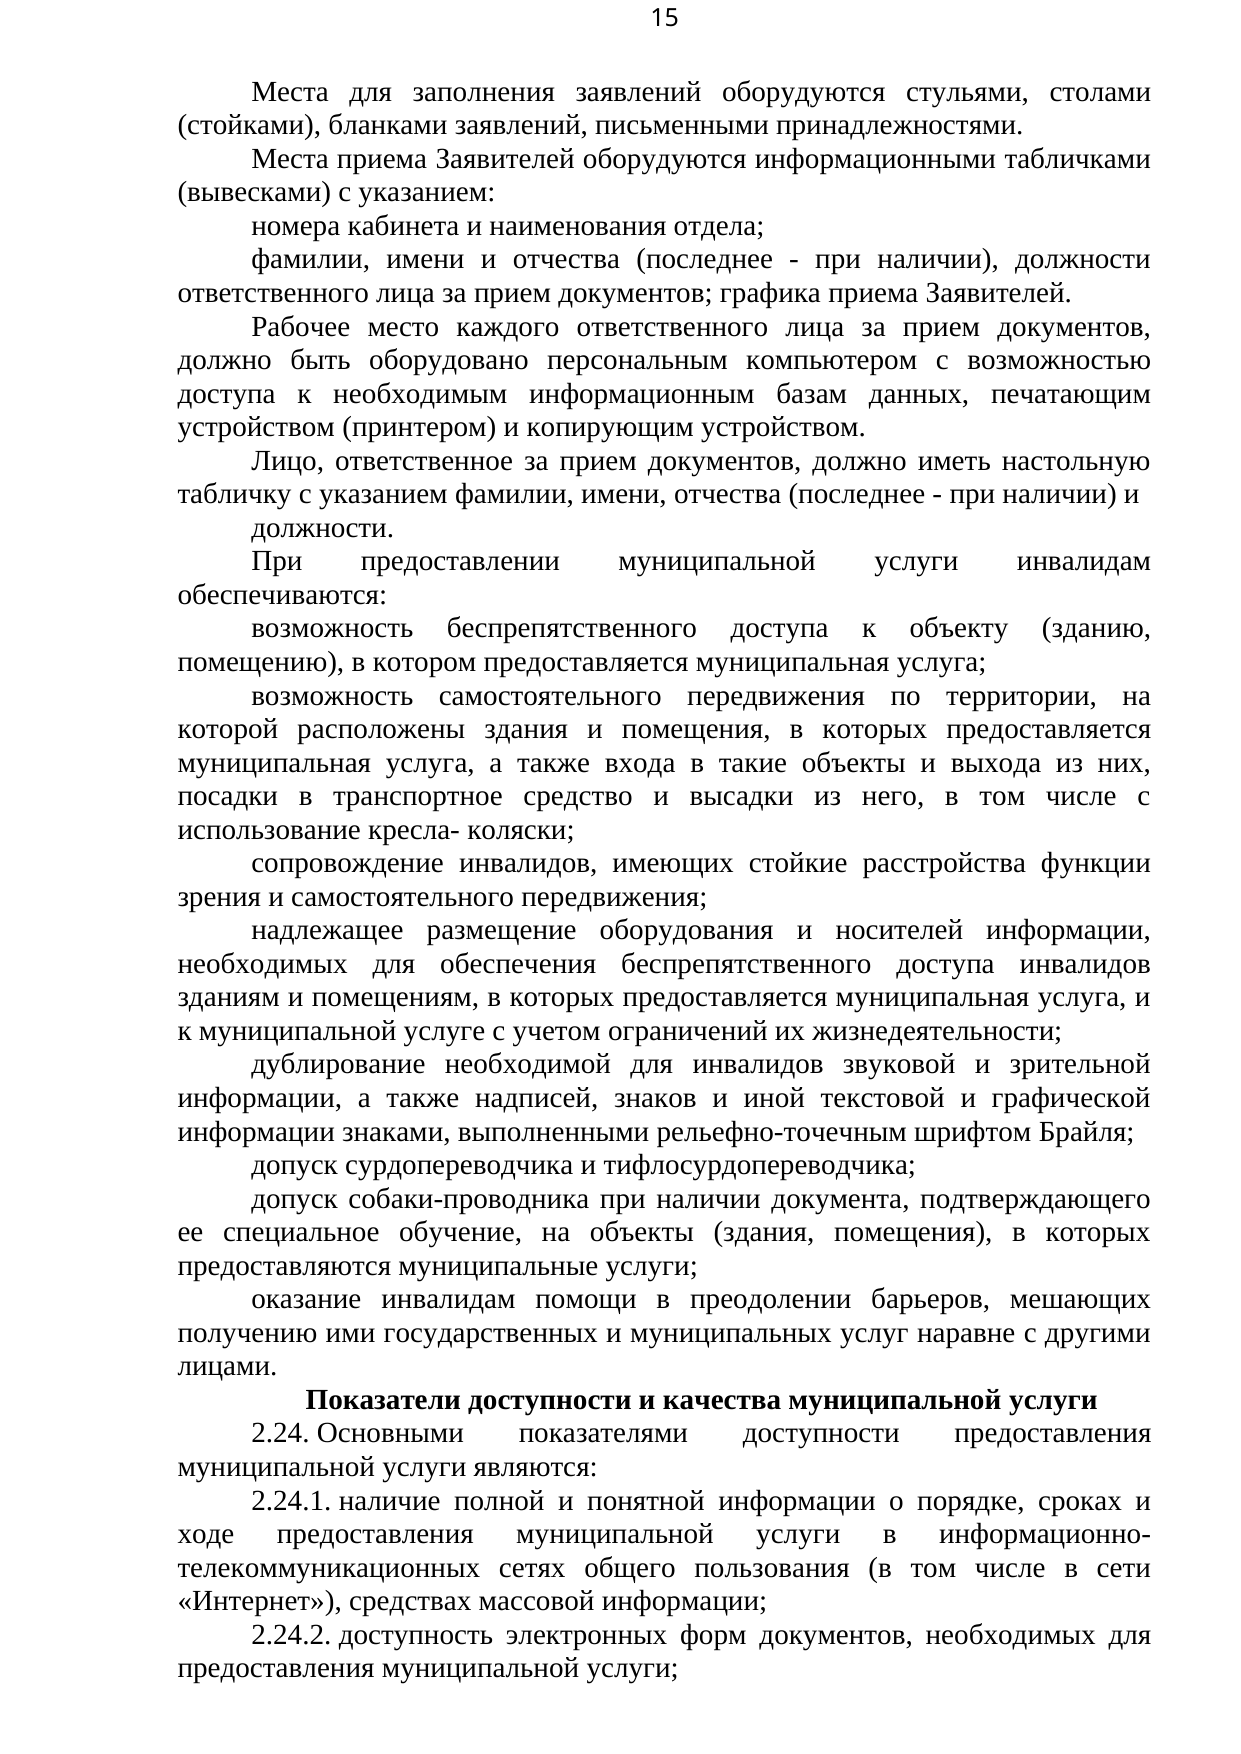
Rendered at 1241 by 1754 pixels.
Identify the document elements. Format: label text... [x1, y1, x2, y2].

text дублирование необходимой для инвалидов звуковой и зрительной информации, а также надписей, знаков и иной текстовой и графической информации знаками, выполненными рельефно-точечным шрифтом Брайля; [177, 1047, 1152, 1147]
text надлежащее размещение оборудования и носителей информации, необходимых для обеспечения беспрепятственного доступа инвалидов зданиям и помещениям, в которых предоставляется муниципальная услуга, и к муниципальной услуге с учетом ограничений их жизнедеятельности; [177, 912, 1152, 1047]
text Места для заполнения заявлений оборудуются стульями, столами (стойками), бланками заявлений, письменными принадлежностями. [177, 74, 1152, 141]
text Показатели доступности и качества муниципальной услуги [177, 1382, 1152, 1416]
text оказание инвалидам помощи в преодолении барьеров, мешающих получению ими государственных и муниципальных услуг наравне с другими лицами. [177, 1281, 1152, 1382]
text Места приема Заявителей оборудуются информационными табличками (вывесками) с указанием: [177, 141, 1152, 208]
text допуск собаки-проводника при наличии документа, подтверждающего ее специальное обучение, на объекты (здания, помещения), в которых предоставляются муниципальные услуги; [177, 1181, 1152, 1281]
text допуск сурдопереводчика и тифлосурдопереводчика; [177, 1147, 1152, 1181]
text 2.24.1. наличие полной и понятной информации о порядке, сроках и ходе предоставления муниципальной услуги в информационно- телекоммуникационных сетях общего пользования (в том числе в сети «Интернет»), средствах массовой информации; [177, 1483, 1152, 1617]
text должности. [177, 510, 1152, 543]
text 2.24.2. доступность электронных форм документов, необходимых для предоставления муниципальной услуги; [177, 1617, 1152, 1684]
text возможность самостоятельного передвижения по территории, на которой расположены здания и помещения, в которых предоставляется муниципальная услуга, а также входа в такие объекты и выхода из них, посадки в транспортное средство и высадки из него, в том числе с использование кресла- коляски; [177, 678, 1152, 845]
text Рабочее место каждого ответственного лица за прием документов, должно быть оборудовано персональным компьютером с возможностью доступа к необходимым информационным базам данных, печатающим устройством (принтером) и копирующим устройством. [177, 309, 1152, 443]
text номера кабинета и наименования отдела; [177, 208, 1152, 242]
text сопровождение инвалидов, имеющих стойкие расстройства функции зрения и самостоятельного передвижения; [177, 845, 1152, 912]
text возможность беспрепятственного доступа к объекту (зданию, помещению), в котором предоставляется муниципальная услуга; [177, 611, 1152, 678]
text фамилии, имени и отчества (последнее - при наличии), должности ответственного лица за прием документов; графика приема Заявителей. [177, 242, 1152, 309]
text 2.24. Основными показателями доступности предоставления муниципальной услуги являются: [177, 1416, 1152, 1483]
text При предоставлении муниципальной услуги инвалидам обеспечиваются: [177, 543, 1152, 611]
text Лицо, ответственное за прием документов, должно иметь настольную табличку с указанием фамилии, имени, отчества (последнее - при наличии) и [177, 443, 1152, 510]
